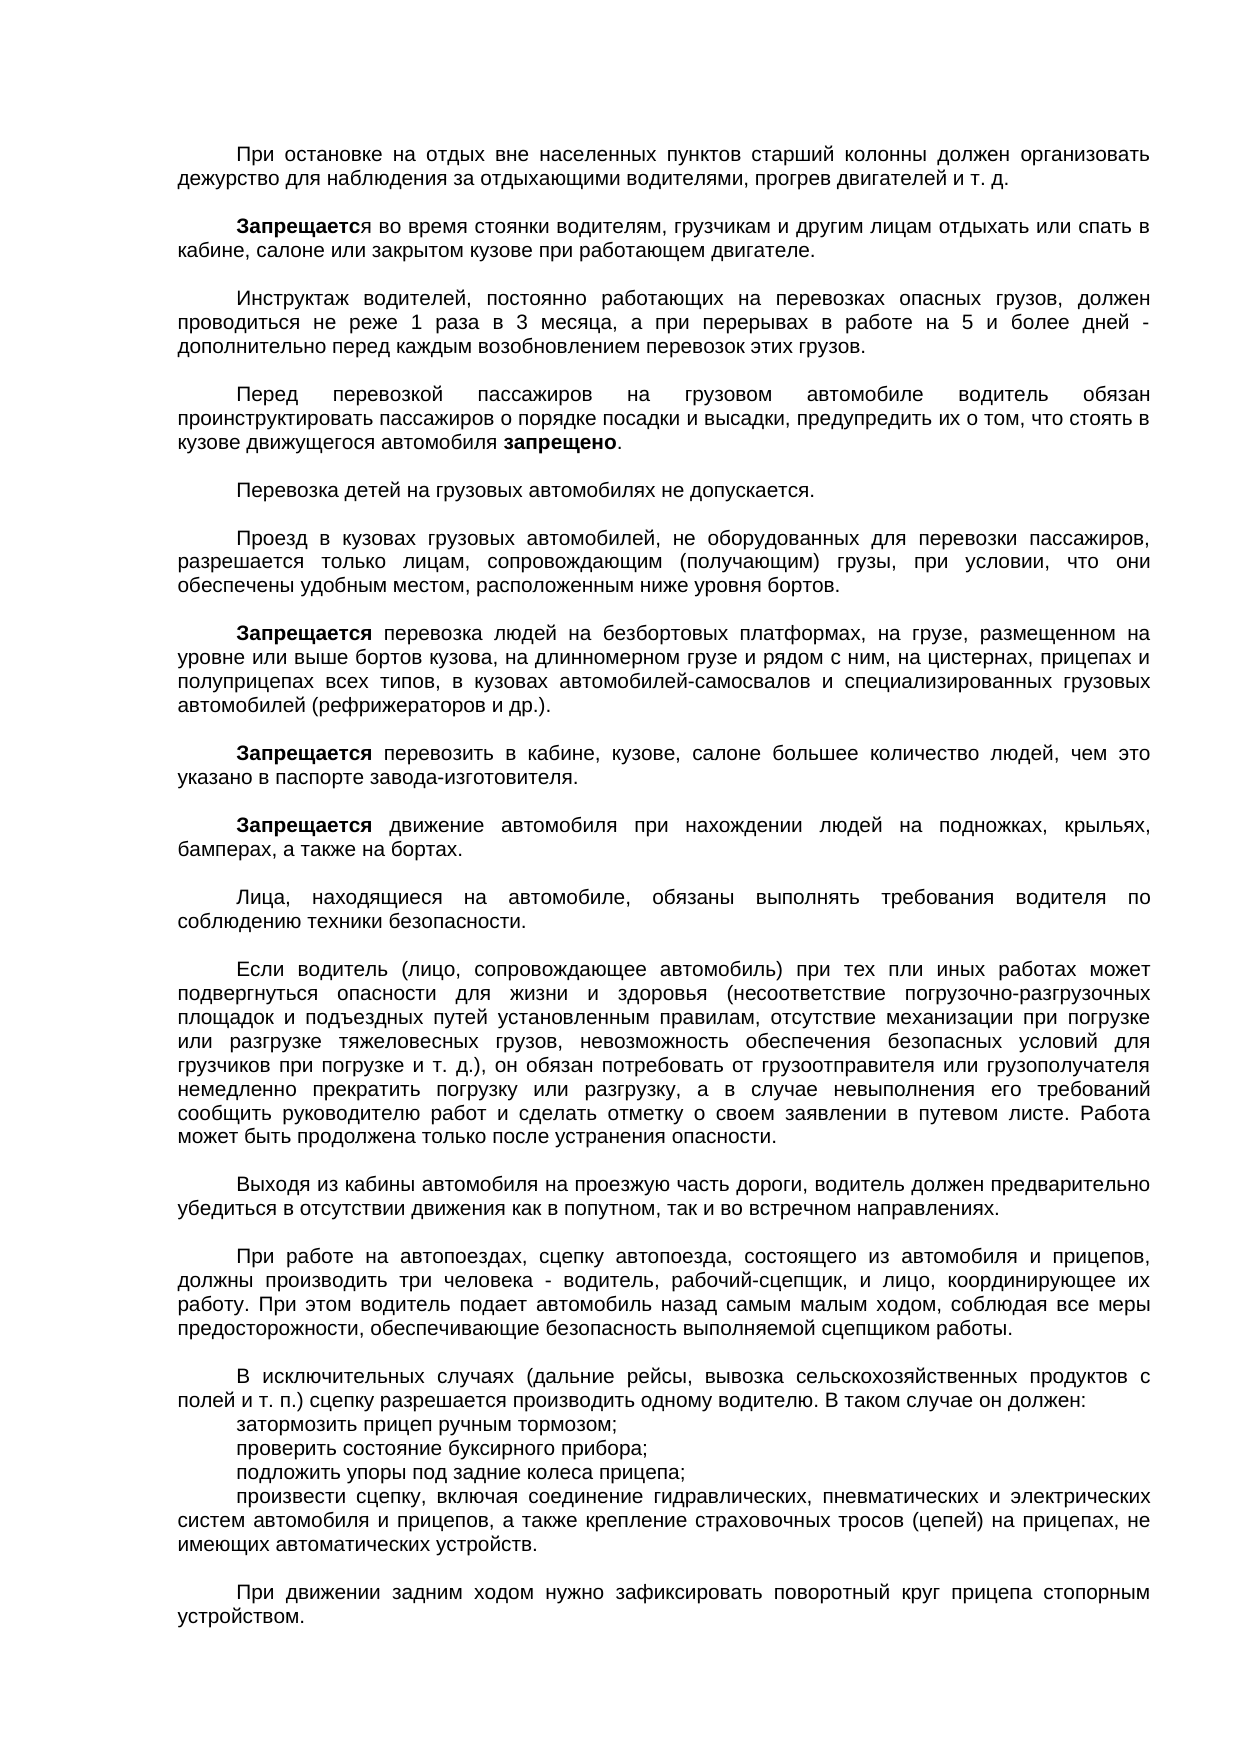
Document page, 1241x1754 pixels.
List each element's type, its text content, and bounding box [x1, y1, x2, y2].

text Лица, находящиеся на автомобиле, обязаны выполнять требования водителя по соблюдению техники безопасности. [177, 885, 1152, 933]
text При движении задним ходом нужно зафиксировать поворотный круг прицепа стопорным устройством. [177, 1579, 1152, 1627]
text Выходя из кабины автомобиля на проезжую часть дороги, водитель должен предварительно убедиться в отсутствии движения как в попутном, так и во встречном направлениях. [177, 1172, 1152, 1220]
text При остановке на отдых вне населенных пунктов старший колонны должен организовать дежурство для наблюдения за отдыхающими водителями, прогрев двигателей и т. д. [177, 142, 1152, 190]
text Запрещается во время стоянки водителям, грузчикам и другим лицам отдыхать или спать в кабине, салоне или закрытом кузове при работающем двигателе. [177, 214, 1152, 262]
text Запрещается движение автомобиля при нахождении людей на подножках, крыльях, бамперах, а также на бортах. [177, 813, 1152, 861]
text подложить упоры под задние колеса прицепа; [177, 1460, 1152, 1484]
text проверить состояние буксирного прибора; [177, 1436, 1152, 1460]
text Запрещается перевозить в кабине, кузове, салоне большее количество людей, чем это указано в паспорте завода-изготовителя. [177, 741, 1152, 789]
text При работе на автопоездах, сцепку автопоезда, состоящего из автомобиля и прицепов, должны производить три человека - водитель, рабочий-сцепщик, и лицо, координирующее их работу. При этом водитель подает автомобиль назад самым малым ходом, соблюдая все меры предосторожности, обеспечивающие безопасность выполняемой сцепщиком работы. [177, 1244, 1152, 1340]
text Запрещается перевозка людей на безбортовых платформах, на грузе, размещенном на уровне или выше бортов кузова, на длинномерном грузе и рядом с ним, на цистернах, прицепах и полуприцепах всех типов, в кузовах автомобилей-самосвалов и специализированных грузовых автомобилей (рефрижераторов и др.). [177, 621, 1152, 717]
text Инструктаж водителей, постоянно работающих на перевозках опасных грузов, должен проводиться не реже 1 раза в 3 месяца, а при перерывах в работе на 5 и более дней - дополнительно перед каждым возобновлением перевозок этих грузов. [177, 286, 1152, 358]
text затормозить прицеп ручным тормозом; [177, 1412, 1152, 1436]
text Если водитель (лицо, сопровождающее автомобиль) при тех пли иных работах может подвергнуться опасности для жизни и здоровья (несоответствие погрузочно-разгрузочных площадок и подъездных путей установленным правилам, отсутствие механизации при погрузке или разгрузке тяжеловесных грузов, невозможность обеспечения безопасных условий для грузчиков при погрузке и т. д.), он обязан потребовать от грузоотправителя или грузополучателя немедленно прекратить погрузку или разгрузку, а в случае невыполнения его требований сообщить руководителю работ и сделать отметку о своем заявлении в путевом листе. Работа может быть продолжена только после устранения опасности. [177, 957, 1152, 1148]
text В исключительных случаях (дальние рейсы, вывозка сельскохозяйственных продуктов с полей и т. п.) сцепку разрешается производить одному водителю. В таком случае он должен: [177, 1364, 1152, 1412]
text Проезд в кузовах грузовых автомобилей, не оборудованных для перевозки пассажиров, разрешается только лицам, сопровождающим (получающим) грузы, при условии, что они обеспечены удобным местом, расположенным ниже уровня бортов. [177, 525, 1152, 597]
text Перед перевозкой пассажиров на грузовом автомобиле водитель обязан проинструктировать пассажиров о порядке посадки и высадки, предупредить их о том, что стоять в кузове движущегося автомобиля запрещено. [177, 382, 1152, 453]
text Перевозка детей на грузовых автомобилях не допускается. [177, 477, 1152, 501]
text произвести сцепку, включая соединение гидравлических, пневматических и электрических систем автомобиля и прицепов, а также крепление страховочных тросов (цепей) на прицепах, не имеющих автоматических устройств. [177, 1484, 1152, 1556]
